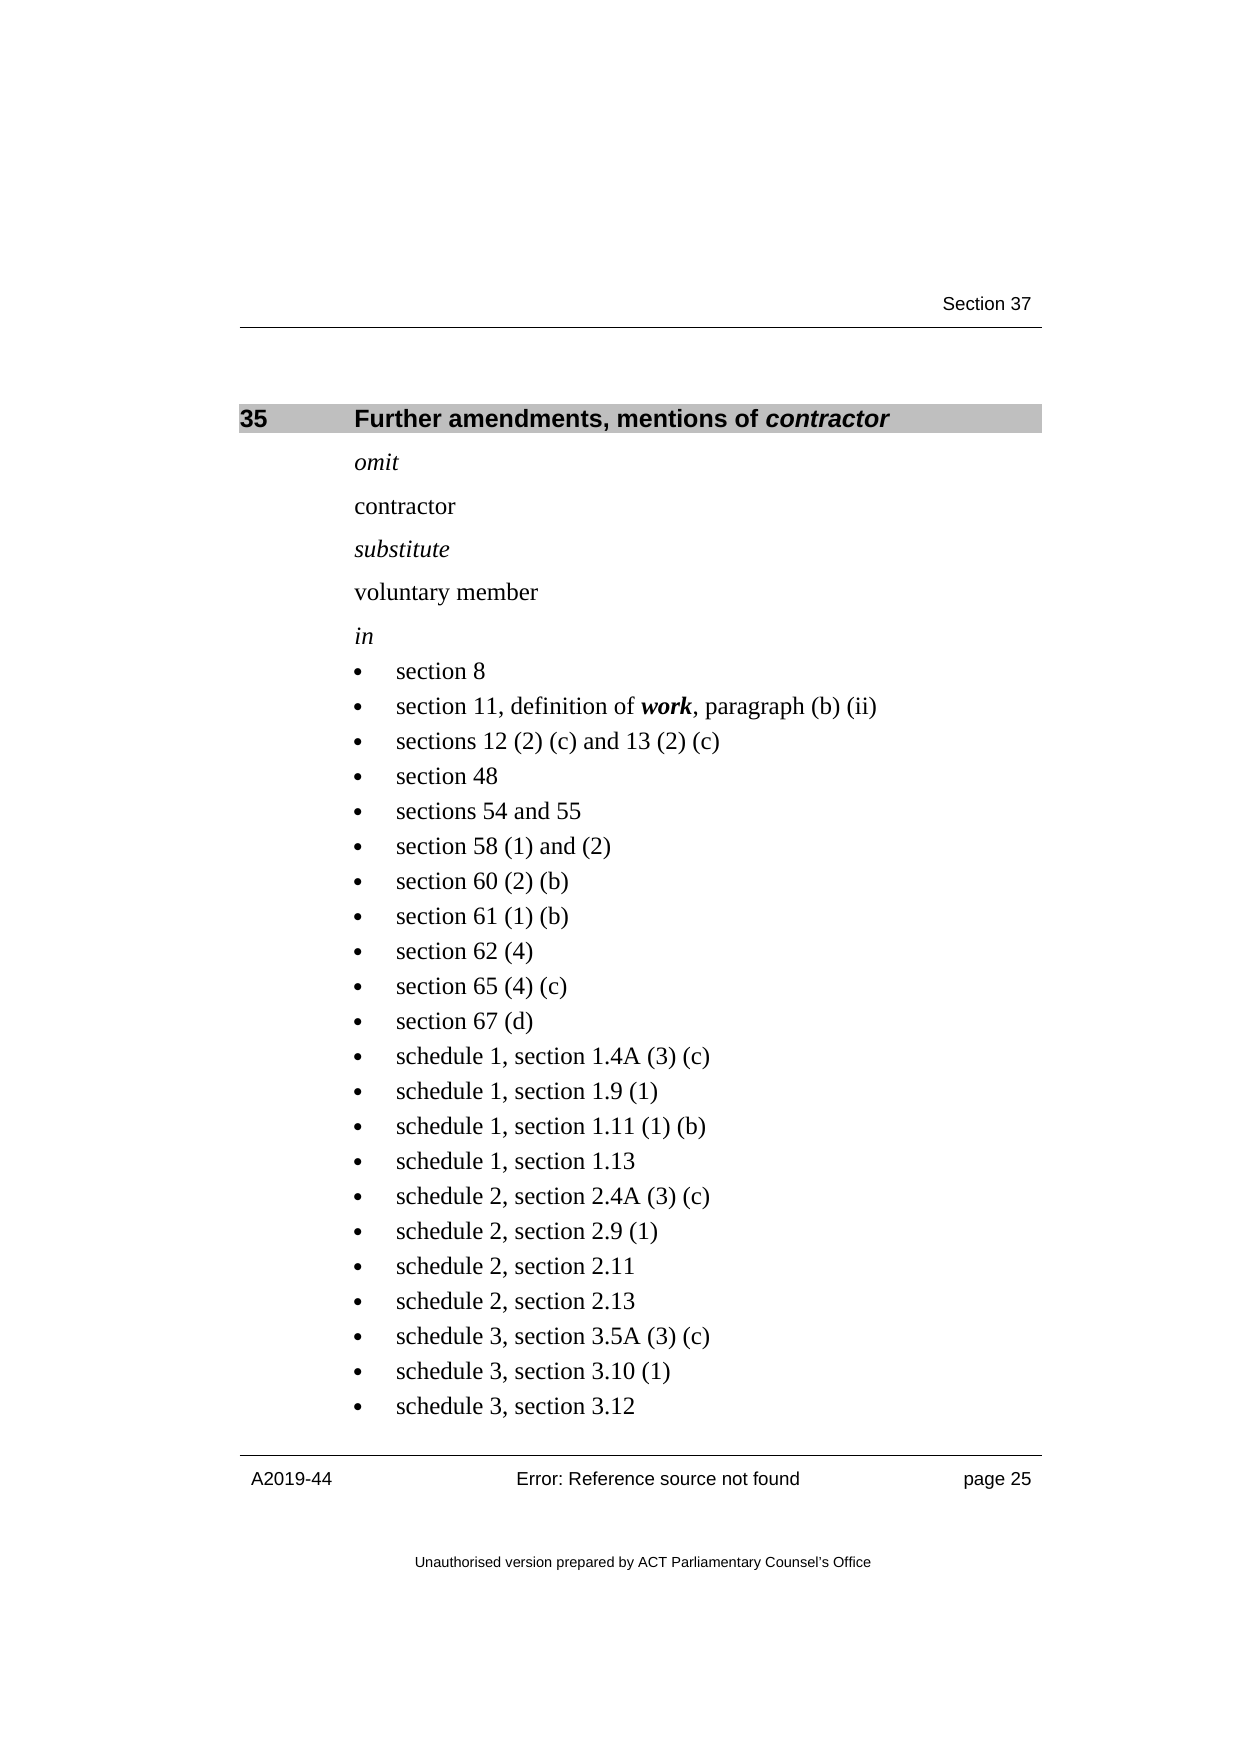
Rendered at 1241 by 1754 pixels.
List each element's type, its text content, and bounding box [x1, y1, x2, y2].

text  section 61 (1) (b) [354, 901, 1042, 929]
text  section 48 [354, 761, 1042, 789]
text  section 8 [354, 656, 1042, 684]
text  schedule 1, section 1.11 (1) (b) [354, 1111, 1042, 1139]
text  schedule 2, section 2.11 [354, 1251, 1042, 1279]
text  schedule 3, section 3.5A (3) (c) [354, 1321, 1042, 1349]
text  schedule 2, section 2.13 [354, 1286, 1042, 1314]
text  schedule 3, section 3.12 [354, 1391, 1042, 1419]
text  schedule 2, section 2.9 (1) [354, 1216, 1042, 1244]
text  schedule 2, section 2.4A (3) (c) [354, 1181, 1042, 1209]
text  section 65 (4) (c) [354, 971, 1042, 999]
text  schedule 1, section 1.4A (3) (c) [354, 1041, 1042, 1069]
text  section 62 (4) [354, 936, 1042, 964]
text voluntary member [354, 577, 1042, 606]
text  sections 54 and 55 [354, 796, 1042, 824]
text  section 11, definition of work, paragraph (b) (ii) [354, 691, 1042, 719]
text  section 60 (2) (b) [354, 866, 1042, 894]
text  section 58 (1) and (2) [354, 831, 1042, 859]
text omit [354, 447, 1042, 476]
text contractor [354, 491, 1042, 519]
text  schedule 1, section 1.9 (1) [354, 1076, 1042, 1104]
text  section 67 (d) [354, 1006, 1042, 1034]
text 35 Further amendments, mentions of contractor [239, 404, 1042, 433]
text in [354, 621, 1042, 649]
text  schedule 1, section 1.13 [354, 1146, 1042, 1174]
text  schedule 3, section 3.10 (1) [354, 1356, 1042, 1384]
text substitute [354, 534, 1042, 563]
text  sections 12 (2) (c) and 13 (2) (c) [354, 726, 1042, 754]
